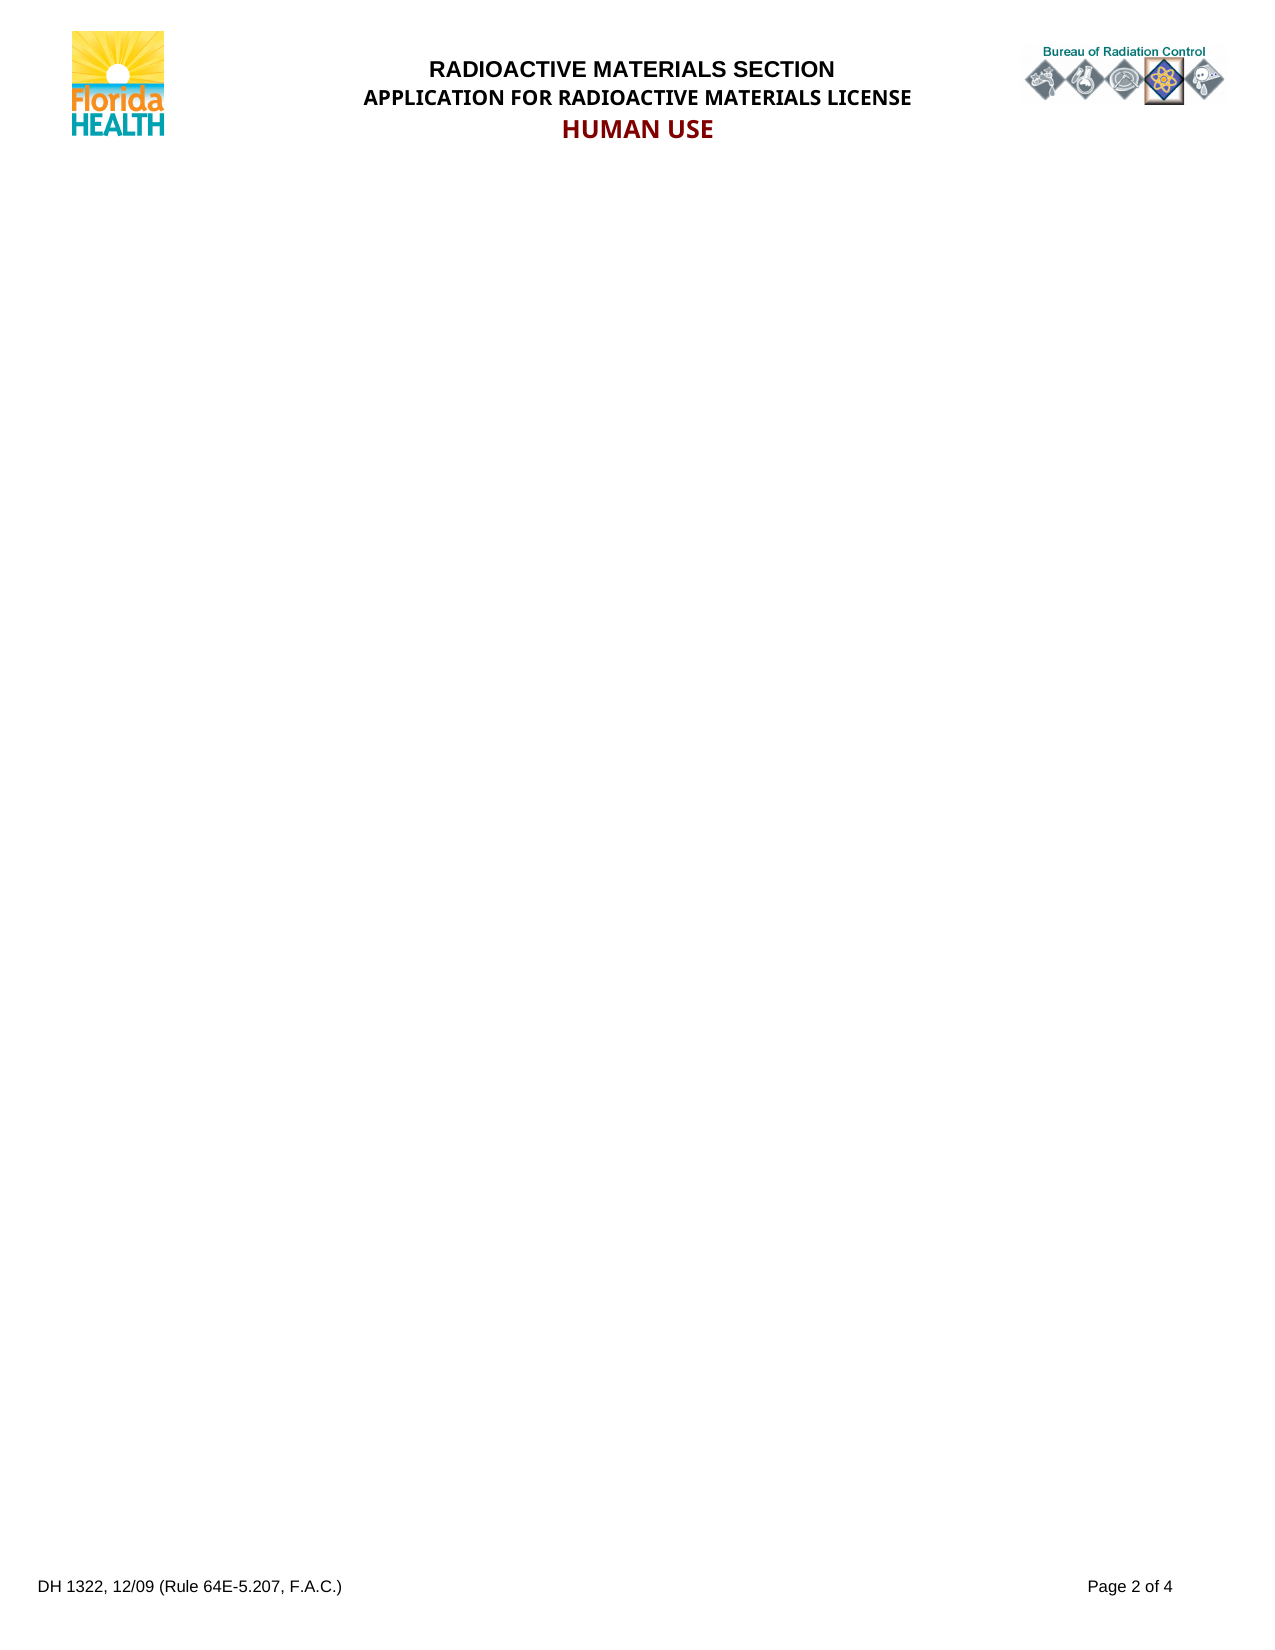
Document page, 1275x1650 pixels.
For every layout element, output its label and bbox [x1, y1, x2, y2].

picture [64, 31, 172, 139]
picture [1020, 44, 1228, 105]
